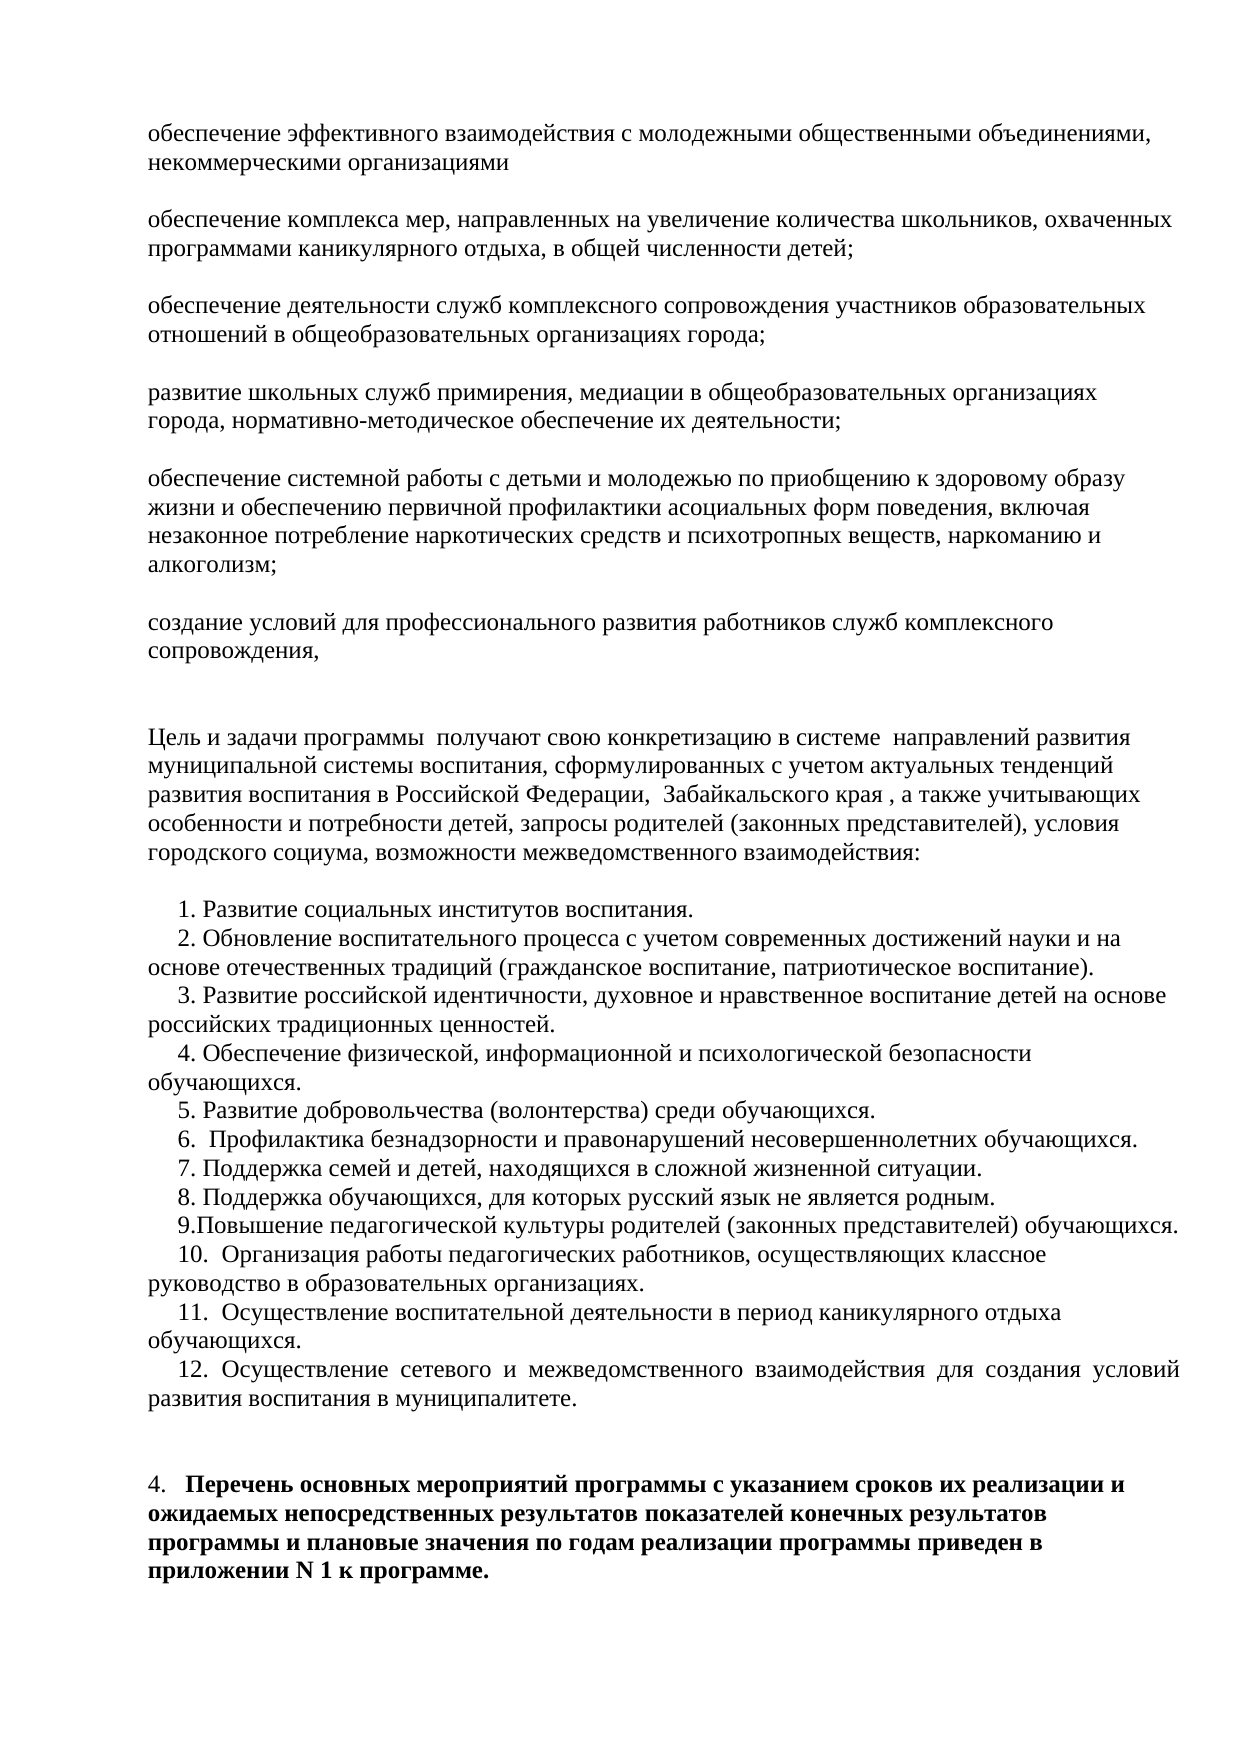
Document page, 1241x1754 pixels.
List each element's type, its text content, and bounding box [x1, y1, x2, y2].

text 4. Обеспечение физической, информационной и психологической безопасности обучающихся. [148, 1038, 1181, 1096]
text 7. Поддержка семей и детей, находящихся в сложной жизненной ситуации. [148, 1153, 1181, 1182]
text 1. Развитие социальных институтов воспитания. [148, 894, 1181, 923]
text обеспечение эффективного взаимодействия с молодежными общественными объединениями, некоммерческими организациями [148, 118, 1181, 176]
text обеспечение системной работы с детьми и молодежью по приобщению к здоровому образу жизни и обеспечению первичной профилактики асоциальных форм поведения, включая незаконное потребление наркотических средств и психотропных веществ, наркоманию и алкоголизм; [148, 463, 1181, 578]
list Организация работы педагогических работников, осуществляющих классное руководство в образовательных организациях. [148, 1239, 1181, 1297]
text 2. Обновление воспитательного процесса с учетом современных достижений науки и на основе отечественных традиций (гражданское воспитание, патриотическое воспитание). [148, 923, 1181, 981]
list Осуществление воспитательной деятельности в период каникулярного отдыха обучающихся. [148, 1297, 1181, 1354]
text 3. Развитие российской идентичности, духовное и нравственное воспитание детей на основе российских традиционных ценностей. [148, 981, 1181, 1038]
text создание условий для профессионального развития работников служб комплексного сопровождения, [148, 607, 1181, 664]
text 6. Профилактика безнадзорности и правонарушений несовершеннолетних обучающихся. [148, 1124, 1181, 1153]
text 9.Повышение педагогической культуры родителей (законных представителей) обучающихся. [148, 1211, 1181, 1239]
text 4. Перечень основных мероприятий программы с указанием сроков их реализации и ожидаемых непосредственных результатов показателей конечных результатов программы и плановые значения по годам реализации программы приведен в приложении N 1 к программе. [148, 1469, 1181, 1584]
text обеспечение комплекса мер, направленных на увеличение количества школьников, охваченных программами каникулярного отдыха, в общей численности детей; [148, 204, 1181, 262]
text обеспечение деятельности служб комплексного сопровождения участников образовательных отношений в общеобразовательных организациях города; [148, 291, 1181, 348]
text 5. Развитие добровольчества (волонтерства) среди обучающихся. [148, 1096, 1181, 1124]
text 8. Поддержка обучающихся, для которых русский язык не является родным. [148, 1182, 1181, 1211]
text Цель и задачи программы получают свою конкретизацию в системе направлений развития муниципальной системы воспитания, сформулированных с учетом актуальных тенденций развития воспитания в Российской Федерации, Забайкальского края , а также учитывающих особенности и потребности детей, запросы родителей (законных представителей), условия городского социума, возможности межведомственного взаимодействия: [148, 722, 1181, 866]
text развитие школьных служб примирения, медиации в общеобразовательных организациях города, нормативно-методическое обеспечение их деятельности; [148, 377, 1181, 434]
list Осуществление сетевого и межведомственного взаимодействия для создания условий развития воспитания в муниципалитете. [148, 1354, 1181, 1412]
